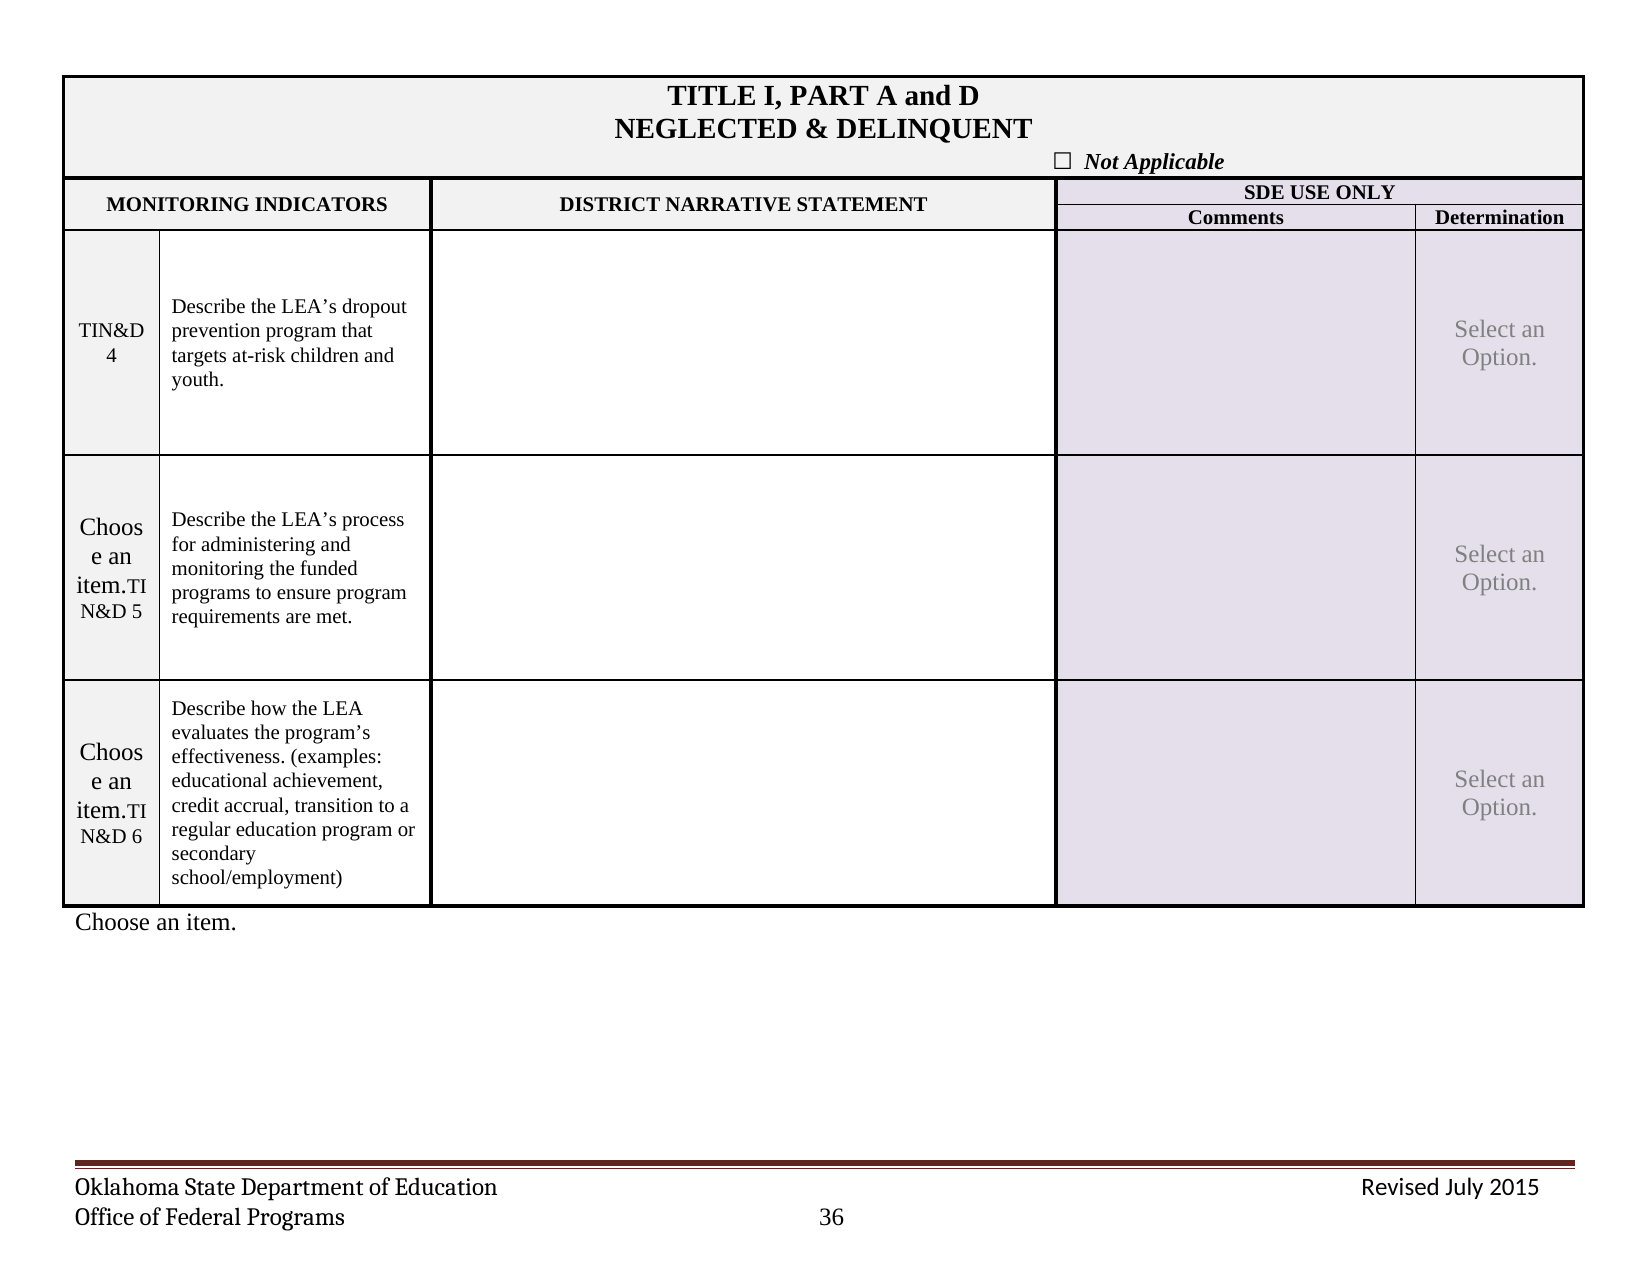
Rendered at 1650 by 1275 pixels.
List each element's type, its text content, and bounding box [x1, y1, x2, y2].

table_cell MONITORING INDICATORS [65, 180, 429, 229]
table_cell Describe how the LEA evaluates the program’s effectiveness. (examples: educational achievement, credit accrual, transition to a regular education program or secondary school/employment) [160, 681, 429, 904]
table_cell DISTRICT NARRATIVE STATEMENT [433, 180, 1054, 229]
table_cell Describe the LEA’s process for administering and monitoring the funded programs to ensure program requirements are met. [160, 456, 429, 679]
table_cell [433, 456, 1054, 679]
table_cell [1058, 681, 1415, 904]
table_cell Comments [1058, 205, 1415, 229]
table_cell Determination [1416, 205, 1582, 229]
table_cell [1058, 456, 1415, 679]
table_cell SDE USE ONLY [1058, 180, 1582, 204]
table_cell [1058, 231, 1415, 454]
table_cell TIN&D 6 [65, 681, 159, 904]
table_cell Describe the LEA’s dropout prevention program that targets at-risk children and youth. [160, 231, 429, 454]
table_cell [433, 681, 1054, 904]
table_cell [433, 231, 1054, 454]
table_header TITLE I, PART A and D NEGLECTED & DELINQUENT Not Applicable [65, 78, 1582, 176]
table_cell TIN&D 5 [65, 456, 159, 679]
table_cell TIN&D 4 [65, 231, 159, 454]
